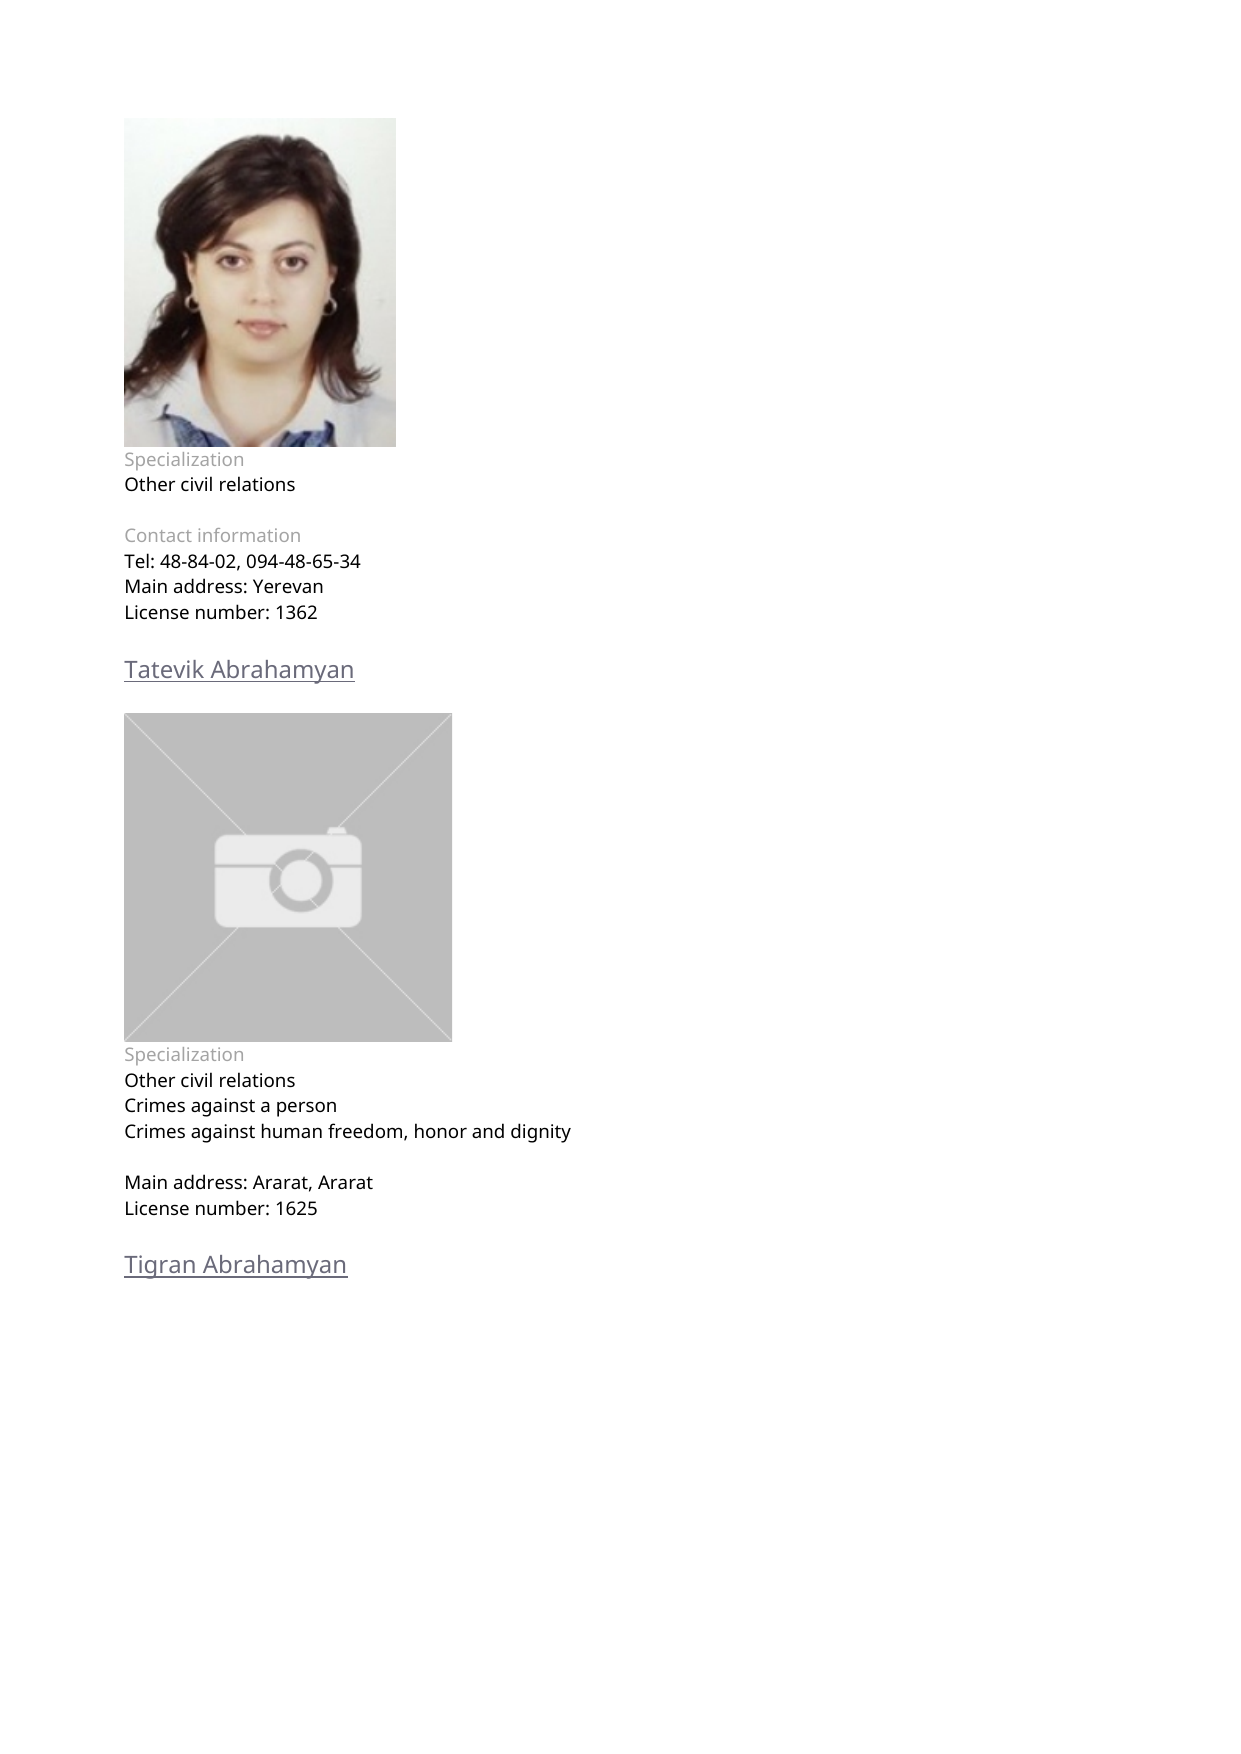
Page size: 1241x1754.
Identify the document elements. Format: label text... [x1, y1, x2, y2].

text Specialization Other civil relations Contact information Tel: 48-84-02, 094-48-65-34 Main address: Yerevan License number: 1362 [124, 446, 1092, 653]
text Specialization Other civil relations Crimes against a person Crimes against human freedom, honor and dignity Main address: Ararat, Ararat License number: 1625 [124, 1042, 1092, 1248]
picture [124, 713, 453, 1042]
text Tatevik Abrahamyan [124, 653, 1092, 713]
text Tigran Abrahamyan [124, 1248, 1092, 1309]
picture [124, 118, 396, 447]
